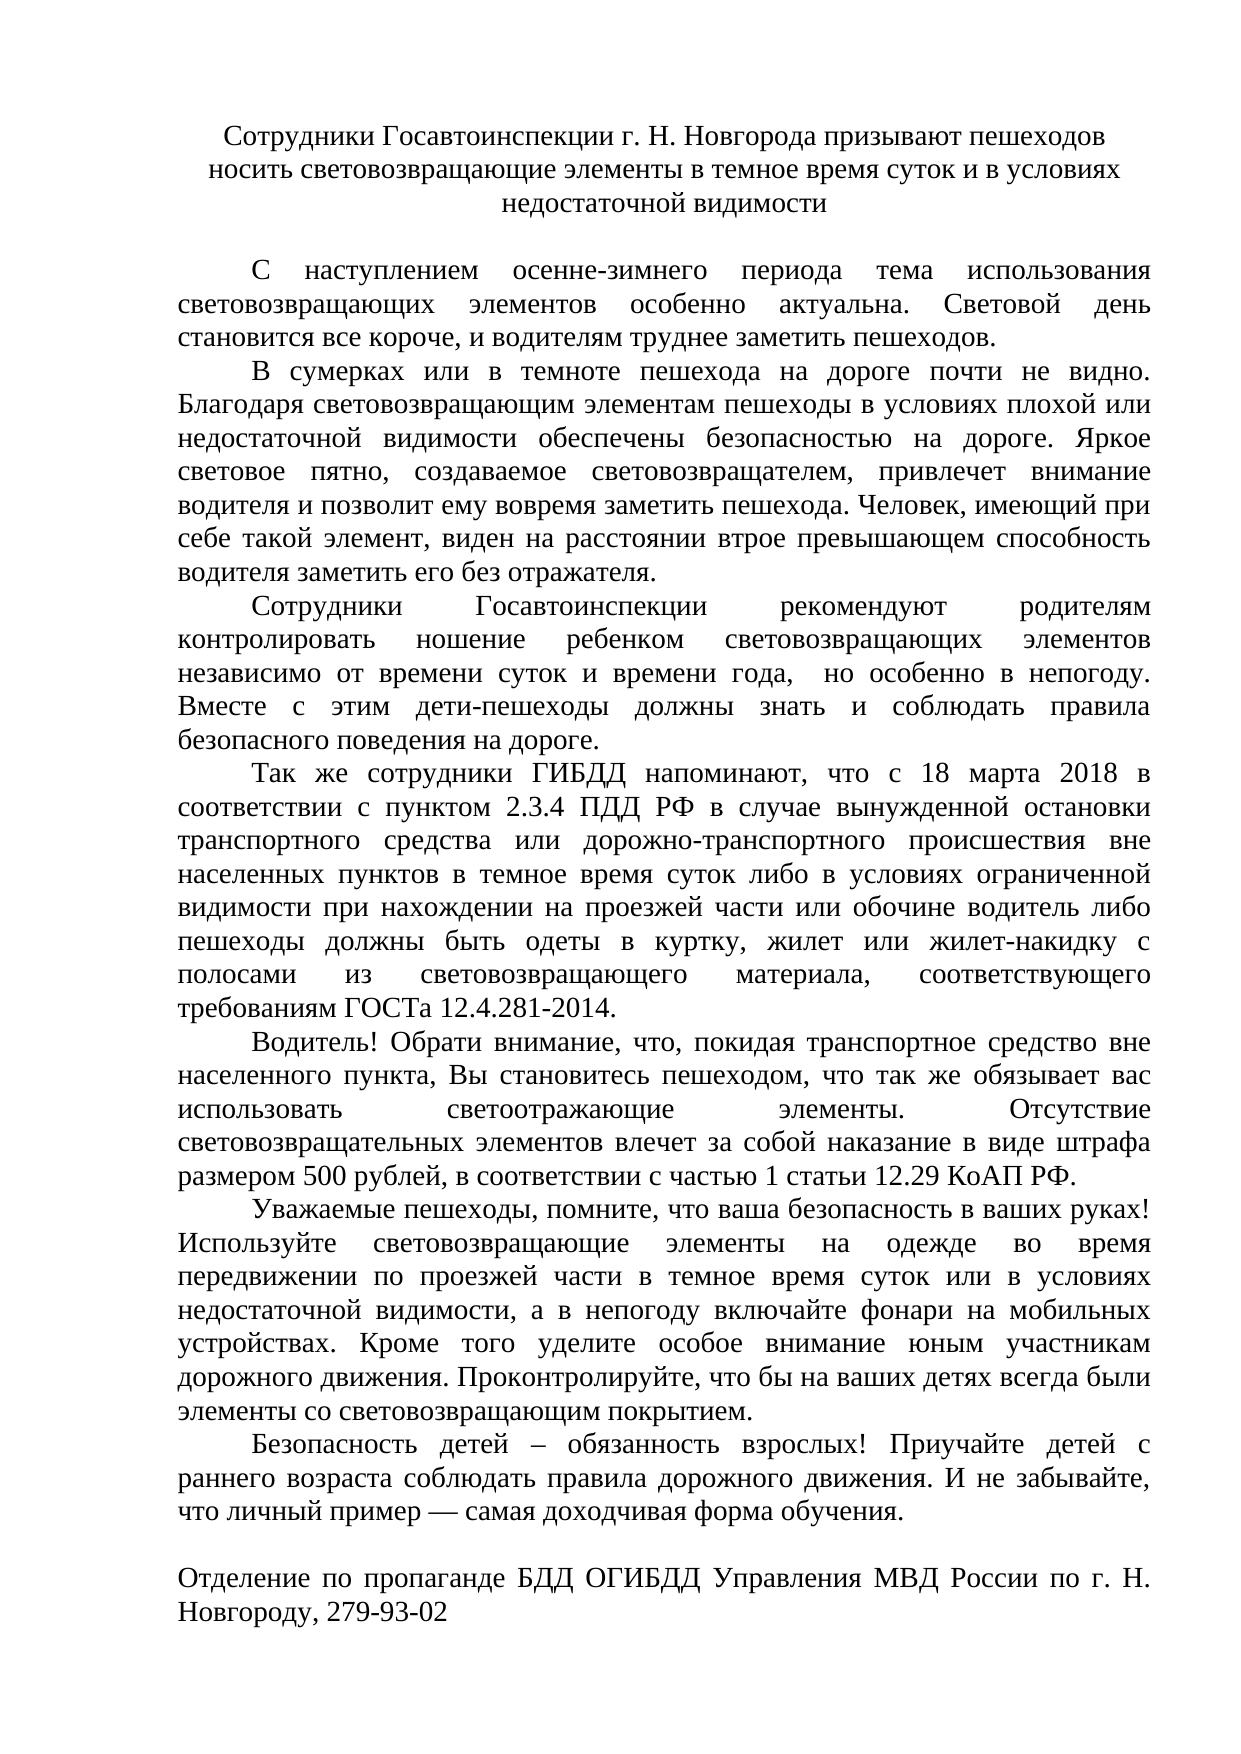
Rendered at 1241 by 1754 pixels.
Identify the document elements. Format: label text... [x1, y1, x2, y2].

text Водитель! Обрати внимание, что, покидая транспортное средство вне населенного пункта, Вы становитесь пешеходом, что так же обязывает вас использовать светоотражающие элементы. Отсутствие световозвращательных элементов влечет за собой наказание в виде штрафа размером 500 рублей, в соответствии с частью 1 статьи 12.29 КоАП РФ. [177, 1024, 1152, 1191]
text С наступлением осенне-зимнего периода тема использования световозвращающих элементов особенно актуальна. Световой день становится все короче, и водителям труднее заметить пешеходов. [177, 252, 1152, 353]
text Безопасность детей – обязанность взрослых! Приучайте детей с раннего возраста соблюдать правила дорожного движения. И не забывайте, что личный пример — самая доходчивая форма обучения. [177, 1426, 1152, 1527]
text Так же сотрудники ГИБДД напоминают, что с 18 марта 2018 в соответствии с пунктом 2.3.4 ПДД РФ в случае вынужденной остановки транспортного средства или дорожно-транспортного происшествия вне населенных пунктов в темное время суток либо в условиях ограниченной видимости при нахождении на проезжей части или обочине водитель либо пешеходы должны быть одеты в куртку, жилет или жилет-накидку с полосами из световозвращающего материала, соответствующего требованиям ГОСТа 12.4.281-2014. [177, 755, 1152, 1024]
text Сотрудники Госавтоинспекции рекомендуют родителям контролировать ношение ребенком световозвращающих элементов независимо от времени суток и времени года, но особенно в непогоду. Вместе с этим дети-пешеходы должны знать и соблюдать правила безопасного поведения на дороге. [177, 588, 1152, 755]
text Сотрудники Госавтоинспекции г. Н. Новгорода призывают пешеходов носить световозвращающие элементы в темное время суток и в условиях недостаточной видимости [177, 118, 1152, 219]
text Уважаемые пешеходы, помните, что ваша безопасность в ваших руках! Используйте световозвращающие элементы на одежде во время передвижении по проезжей части в темное время суток или в условиях недостаточной видимости, а в непогоду включайте фонари на мобильных устройствах. Кроме того уделите особое внимание юным участникам дорожного движения. Проконтролируйте, что бы на ваших детях всегда были элементы со световозвращающим покрытием. [177, 1191, 1152, 1426]
text Отделение по пропаганде БДД ОГИБДД Управления МВД России по г. Н. Новгороду, 279-93-02 [177, 1560, 1152, 1627]
text В сумерках или в темноте пешехода на дороге почти не видно. Благодаря световозвращающим элементам пешеходы в условиях плохой или недостаточной видимости обеспечены безопасностью на дороге. Яркое световое пятно, создаваемое световозвращателем, привлечет внимание водителя и позволит ему вовремя заметить пешехода. Человек, имеющий при себе такой элемент, виден на расстоянии втрое превышающем способность водителя заметить его без отражателя. [177, 353, 1152, 588]
